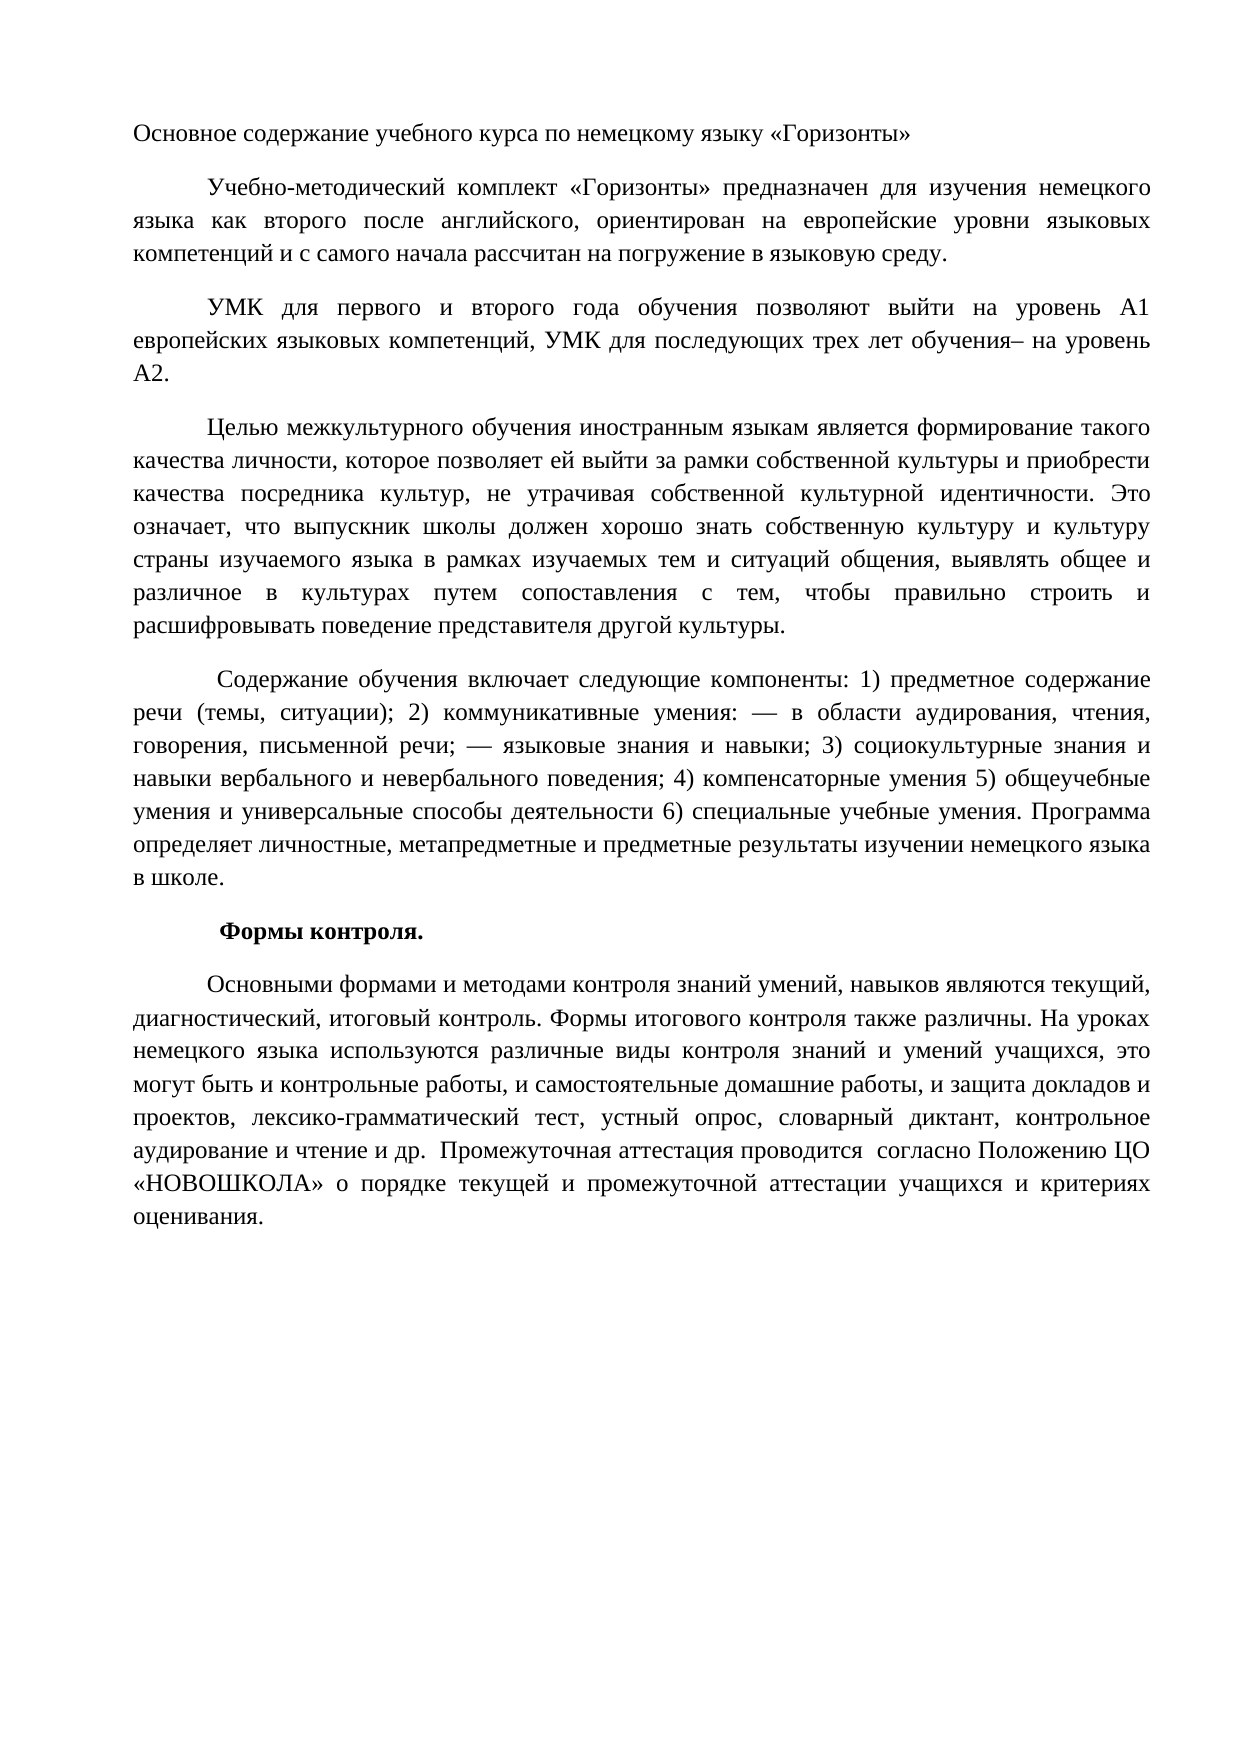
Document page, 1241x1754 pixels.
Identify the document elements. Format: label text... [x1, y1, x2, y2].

text Целью межкультурного обучения иностранным языкам является формирование такого качества личности, которое позволяет ей выйти за рамки собственной культуры и приобрести качества посредника культур, не утрачивая собственной культурной идентичности. Это означает, что выпускник школы должен хорошо знать собственную культуру и культуру страны изучаемого языка в рамках изучаемых тем и ситуаций общения, выявлять общее и различное в культурах путем сопоставления с тем, чтобы правильно строить и расшифровывать поведение представителя другой культуры. [133, 412, 1152, 639]
text Формы контроля. [133, 916, 1152, 944]
text Основными формами и методами контроля знаний умений, навыков являются текущий, диагностический, итоговый контроль. Формы итогового контроля также различны. На уроках немецкого языка используются различные виды контроля знаний и умений учащихся, это могут быть и контрольные работы, и самостоятельные домашние работы, и защита докладов и проектов, лексико-грамматический тест, устный опрос, словарный диктант, контрольное аудирование и чтение и др. Промежуточная аттестация проводится согласно Положению ЦО «НОВОШКОЛА» о порядке текущей и промежуточной аттестации учащихся и критериях оценивания. [133, 969, 1152, 1229]
text Содержание обучения включает следующие компоненты: 1) предметное содержание речи (темы, ситуации); 2) коммуникативные умения: — в области аудирования, чтения, говорения, письменной речи; — языковые знания и навыки; 3) социокультурные знания и навыки вербального и невербального поведения; 4) компенсаторные умения 5) общеучебные умения и универсальные способы деятельности 6) специальные учебные умения. Программа определяет личностные, метапредметные и предметные результаты изучении немецкого языка в школе. [133, 664, 1152, 891]
text Основное содержание учебного курса по немецкому языку «Горизонты» [133, 118, 1152, 147]
text Учебно-методический комплект «Горизонты» предназначен для изучения немецкого языка как второго после английского, ориентирован на европейские уровни языковых компетенций и с самого начала рассчитан на погружение в языковую среду. [133, 172, 1152, 267]
text УМК для первого и второго года обучения позволяют выйти на уровень А1 европейских языковых компетенций, УМК для последующих трех лет обучения– на уровень А2. [133, 292, 1152, 387]
